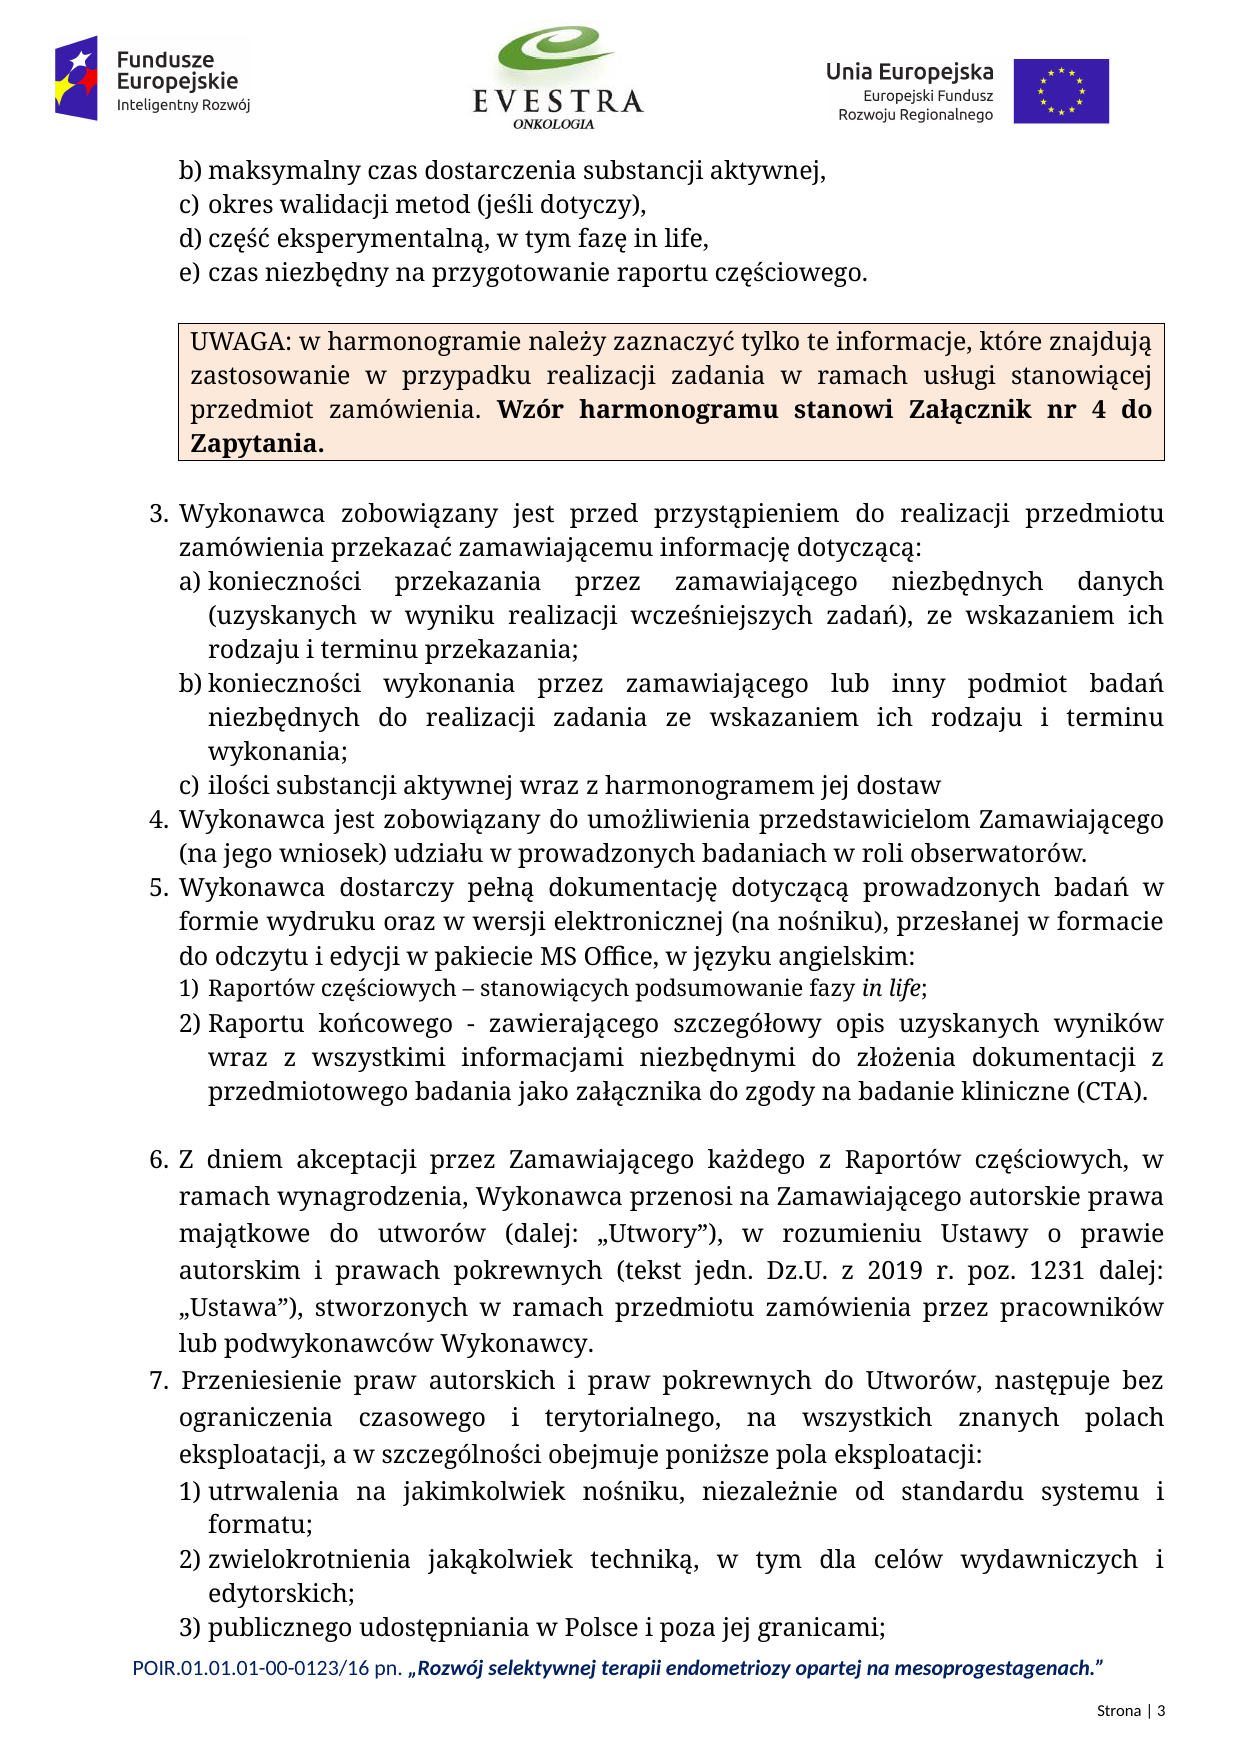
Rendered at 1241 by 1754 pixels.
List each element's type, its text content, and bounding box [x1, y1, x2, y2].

list Wykonawca zobowiązany jest przed przystąpieniem do realizacji przedmiotu zamówienia przekazać zamawiającemu informację dotyczącą: [149, 495, 1165, 563]
picture [51, 35, 254, 122]
picture [826, 54, 1114, 125]
list utrwalenia na jakimkolwiek nośniku, niezależnie od standardu systemu i formatu; [178, 1473, 1165, 1541]
list część eksperymentalną, w tym fazę in life, [178, 221, 1165, 255]
list ilości substancji aktywnej wraz z harmonogramem jej dostaw [178, 768, 1165, 802]
list maksymalny czas dostarczenia substancji aktywnej, [178, 153, 1165, 187]
list Z dniem akceptacji przez Zamawiającego każdego z Raportów częściowych, w ramach wynagrodzenia, Wykonawca przenosi na Zamawiającego autorskie prawa majątkowe do utworów (dalej: „Utwory”), w rozumieniu Ustawy o prawie autorskim i prawach pokrewnych (tekst jedn. Dz.U. z 2019 r. poz. 1231 dalej: „Ustawa”), stworzonych w ramach przedmiotu zamówienia przez pracowników lub podwykonawców Wykonawcy. [149, 1142, 1165, 1360]
list Raportów częściowych – stanowiących podsumowanie fazy in life; [178, 972, 1165, 1003]
list okres walidacji metod (jeśli dotyczy), [178, 187, 1165, 221]
table_header UWAGA: w harmonogramie należy zaznaczyć tylko te informacje, które znajdują zastosowanie w przypadku realizacji zadania w ramach usługi stanowiącej przedmiot zamówienia. Wzór harmonogramu stanowi Załącznik nr 4 do Zapytania. [179, 324, 1164, 460]
list 7. Przeniesienie praw autorskich i praw pokrewnych do Utworów, następuje bez ograniczenia czasowego i terytorialnego, na wszystkich znanych polach eksploatacji, a w szczególności obejmuje poniższe pola eksploatacji: [149, 1363, 1165, 1470]
list Wykonawca dostarczy pełną dokumentację dotyczącą prowadzonych badań w formie wydruku oraz w wersji elektronicznej (na nośniku), przesłanej w formacie do odczytu i edycji w pakiecie MS Office, w języku angielskim: [149, 870, 1165, 972]
list czas niezbędny na przygotowanie raportu częściowego. [178, 255, 1165, 289]
list publicznego udostępniania w Polsce i poza jej granicami; [178, 1609, 1165, 1643]
list Wykonawca jest zobowiązany do umożliwienia przedstawicielom Zamawiającego (na jego wniosek) udziału w prowadzonych badaniach w roli obserwatorów. [149, 802, 1165, 870]
list konieczności wykonania przez zamawiającego lub inny podmiot badań niezbędnych do realizacji zadania ze wskazaniem ich rodzaju i terminu wykonania; [178, 666, 1165, 768]
list zwielokrotnienia jakąkolwiek techniką, w tym dla celów wydawniczych i edytorskich; [178, 1541, 1165, 1609]
list Raportu końcowego - zawierającego szczegółowy opis uzyskanych wyników wraz z wszystkimi informacjami niezbędnymi do złożenia dokumentacji z przedmiotowego badania jako załącznika do zgody na badanie kliniczne (CTA). [178, 1006, 1165, 1108]
list konieczności przekazania przez zamawiającego niezbędnych danych (uzyskanych w wyniku realizacji wcześniejszych zadań), ze wskazaniem ich rodzaju i terminu przekazania; [178, 563, 1165, 666]
